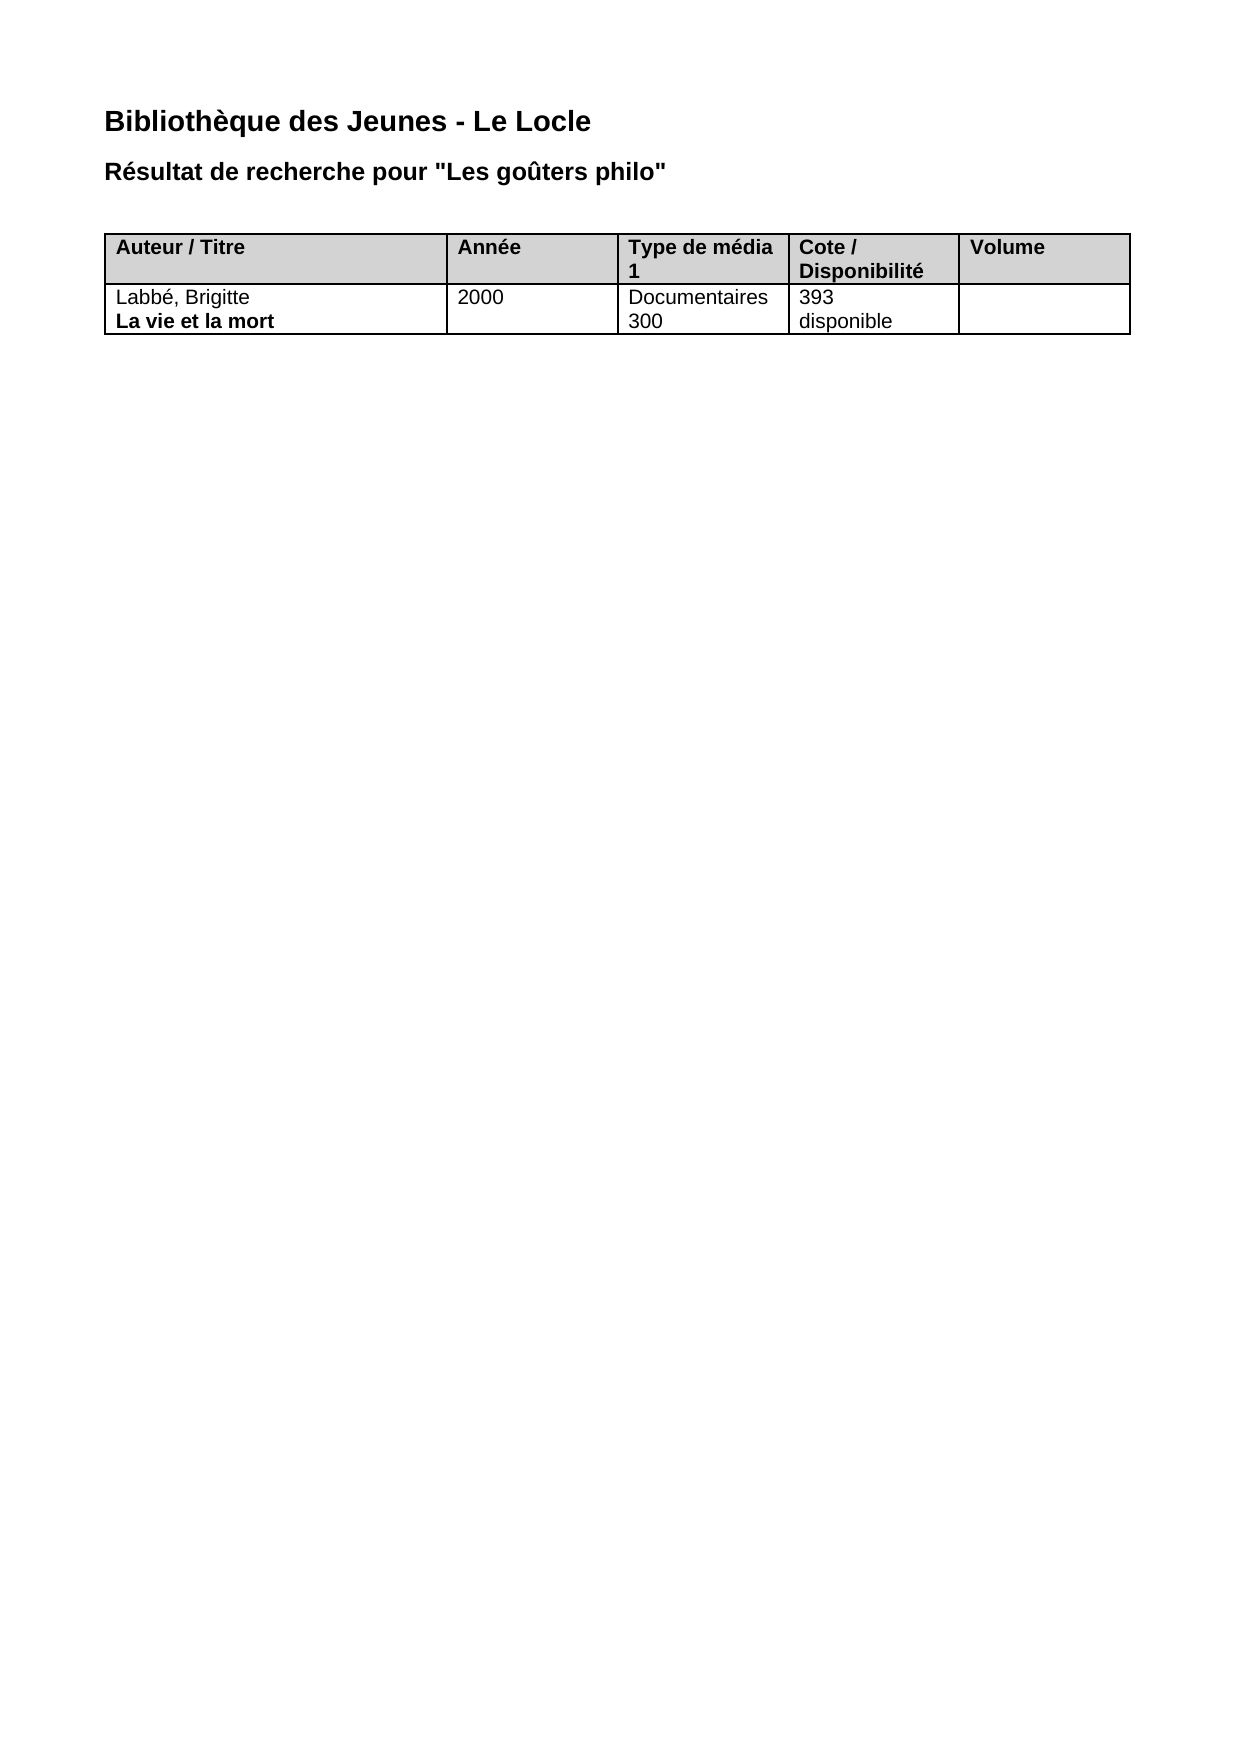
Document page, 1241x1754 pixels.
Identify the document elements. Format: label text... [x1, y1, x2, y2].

table_cell Labbé, Brigitte La vie et la mort [106, 285, 446, 333]
table_header Auteur / Titre [106, 235, 446, 283]
text Résultat de recherche pour "Les goûters philo" [104, 156, 1136, 185]
text Bibliothèque des Jeunes - Le Locle [104, 104, 1136, 138]
table_cell [960, 285, 1129, 333]
table_header Année [448, 235, 617, 283]
table_header Type de média 1 [619, 235, 788, 283]
table_header Volume [960, 235, 1129, 283]
table_header Cote / Disponibilité [790, 235, 958, 283]
table_cell 2000 [448, 285, 617, 333]
table_cell 393 disponible [790, 285, 958, 333]
table_cell Documentaires 300 [619, 285, 788, 333]
